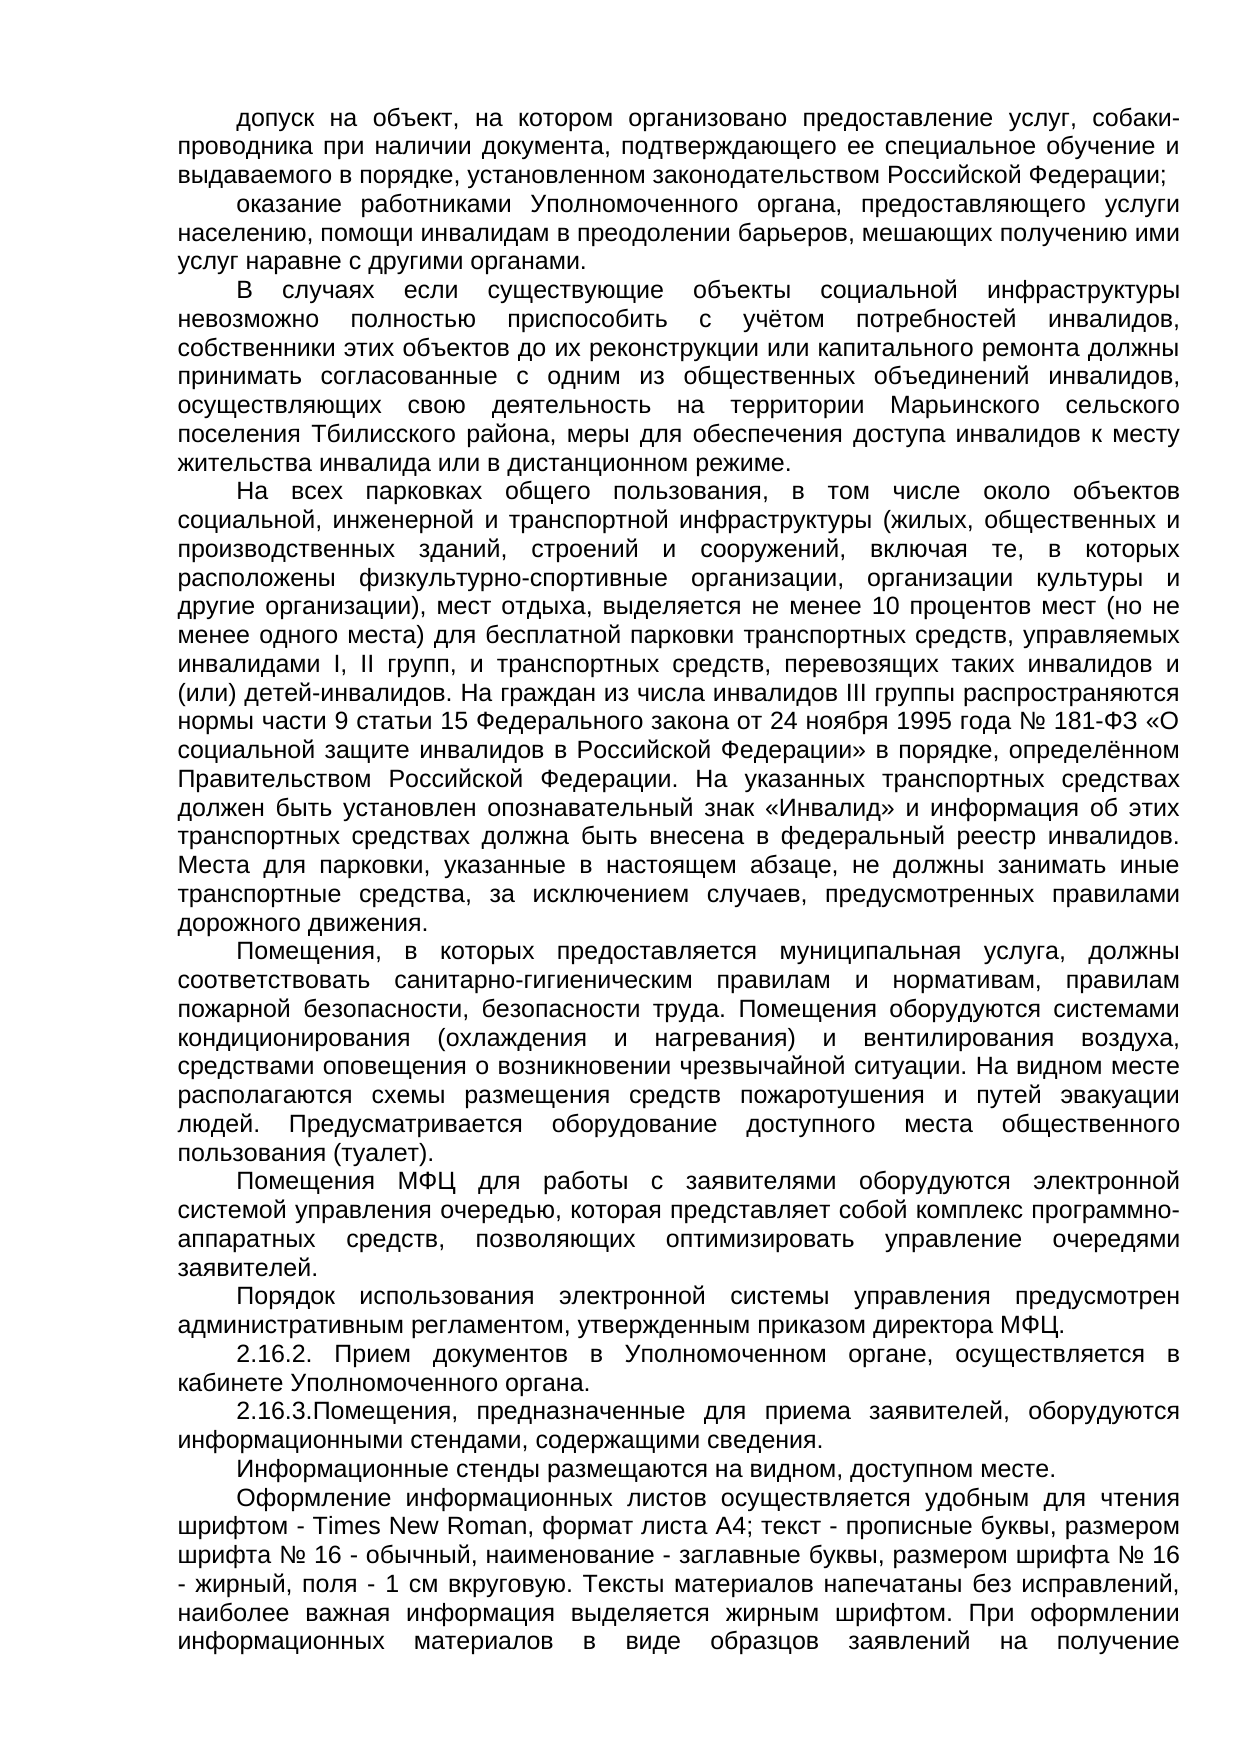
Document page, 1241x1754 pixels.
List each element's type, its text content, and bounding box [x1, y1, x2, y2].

text Порядок использования электронной системы управления предусмотрен административным регламентом, утвержденным приказом директора МФЦ. [177, 1281, 1181, 1339]
text оказание работниками Уполномоченного органа, предоставляющего услуги населению, помощи инвалидам в преодолении барьеров, мешающих получению ими услуг наравне с другими органами. [177, 189, 1181, 275]
text Помещения МФЦ для работы с заявителями оборудуются электронной системой управления очередью, которая представляет собой комплекс программно-аппаратных средств, позволяющих оптимизировать управление очередями заявителей. [177, 1166, 1181, 1281]
text В случаях если существующие объекты социальной инфраструктуры невозможно полностью приспособить с учётом потребностей инвалидов, собственники этих объектов до их реконструкции или капитального ремонта должны принимать согласованные с одним из общественных объединений инвалидов, осуществляющих свою деятельность на территории Марьинского сельского поселения Тбилисского района, меры для обеспечения доступа инвалидов к месту жительства инвалида или в дистанционном режиме. [177, 275, 1181, 476]
text 2.16.2. Прием документов в Уполномоченном органе, осуществляется в кабинете Уполномоченного органа. [177, 1339, 1181, 1396]
text Информационные стенды размещаются на видном, доступном месте. [177, 1454, 1181, 1483]
text допуск на объект, на котором организовано предоставление услуг, собаки-проводника при наличии документа, подтверждающего ее специальное обучение и выдаваемого в порядке, установленном законодательством Российской Федерации; [177, 103, 1181, 189]
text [177, 1483, 1181, 1655]
text 2.16.3.Помещения, предназначенные для приема заявителей, оборудуются информационными стендами, содержащими сведения. [177, 1396, 1181, 1454]
text На всех парковках общего пользования, в том числе около объектов социальной, инженерной и транспортной инфраструктуры (жилых, общественных и производственных зданий, строений и сооружений, включая те, в которых расположены физкультурно-спортивные организации, организации культуры и другие организации), мест отдыха, выделяется не менее 10 процентов мест (но не менее одного места) для бесплатной парковки транспортных средств, управляемых инвалидами I, II групп, и транспортных средств, перевозящих таких инвалидов и (или) детей-инвалидов. На граждан из числа инвалидов III группы распространяются нормы части 9 статьи 15 Федерального закона от 24 ноября 1995 года № 181-ФЗ «О социальной защите инвалидов в Российской Федерации» в порядке, определённом Правительством Российской Федерации. На указанных транспортных средствах должен быть установлен опознавательный знак «Инвалид» и информация об этих транспортных средствах должна быть внесена в федеральный реестр инвалидов. Места для парковки, указанные в настоящем абзаце, не должны занимать иные транспортные средства, за исключением случаев, предусмотренных правилами дорожного движения. [177, 476, 1181, 936]
text Помещения, в которых предоставляется муниципальная услуга, должны соответствовать санитарно-гигиеническим правилам и нормативам, правилам пожарной безопасности, безопасности труда. Помещения оборудуются системами кондиционирования (охлаждения и нагревания) и вентилирования воздуха, средствами оповещения о возникновении чрезвычайной ситуации. На видном месте располагаются схемы размещения средств пожаротушения и путей эвакуации людей. Предусматривается оборудование доступного места общественного пользования (туалет). [177, 936, 1181, 1166]
